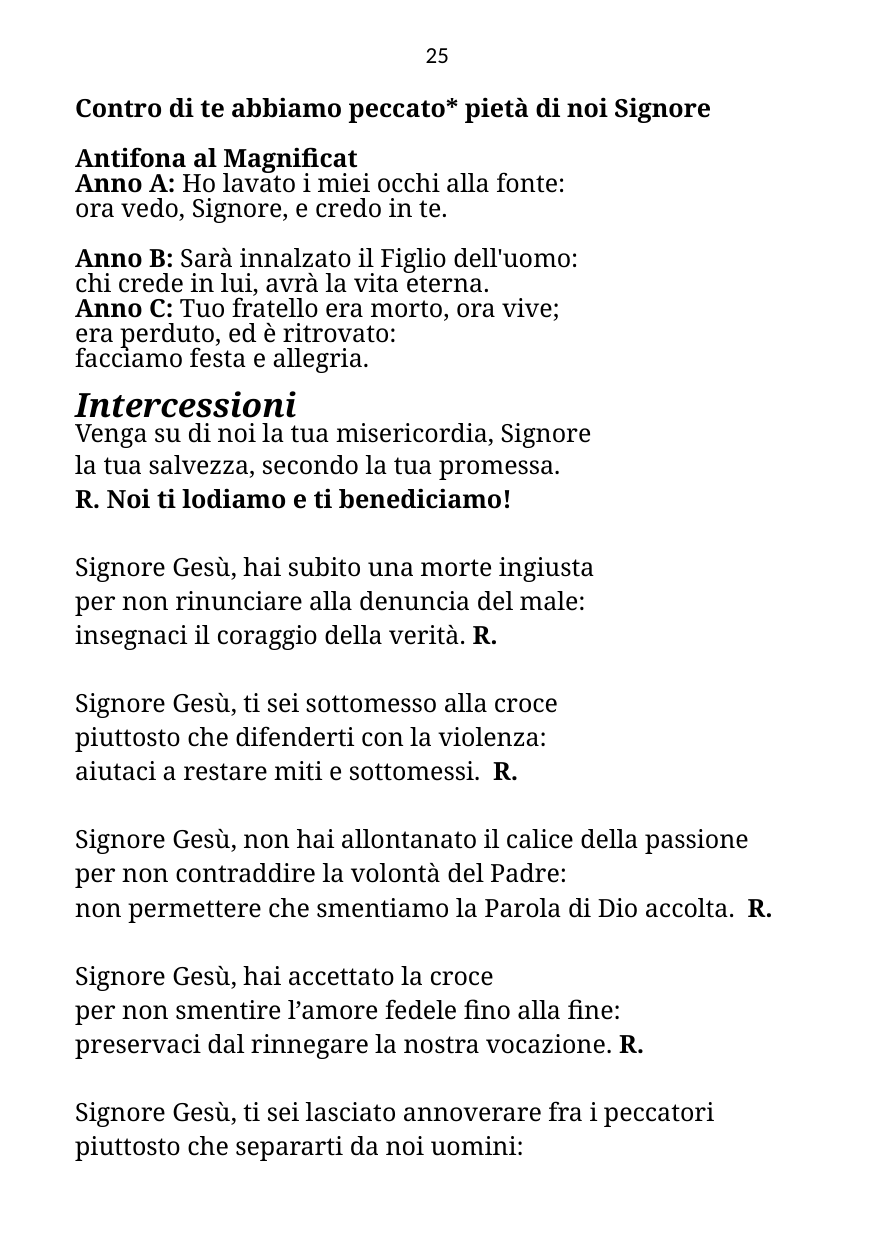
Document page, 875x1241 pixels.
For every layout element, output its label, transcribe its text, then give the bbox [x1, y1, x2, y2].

text per non smentire l’amore fedele fino alla fine: [75, 992, 799, 1026]
text la tua salvezza, secondo la tua promessa. [75, 447, 799, 481]
text R. Noi ti lodiamo e ti benediciamo! [75, 481, 799, 516]
text Signore Gesù, ti sei sottomesso alla croce [75, 686, 799, 720]
text piuttosto che separarti da noi uomini: [75, 1129, 799, 1163]
text Signore Gesù, non hai allontanato il calice della passione [75, 822, 799, 856]
text Signore Gesù, hai subito una morte ingiusta [75, 549, 799, 584]
text Signore Gesù, hai accettato la croce [75, 958, 799, 992]
text per non contraddire la volontà del Padre: [75, 856, 799, 890]
text non permettere che smentiamo la Parola di Dio accolta. R. [75, 890, 799, 924]
text per non rinunciare alla denuncia del male: [75, 584, 799, 618]
text insegnaci il coraggio della verità. R. [75, 618, 799, 652]
text Anno C: Tuo fratello era morto, ora vive; era perduto, ed è ritrovato: facciamo festa e allegria. [75, 297, 799, 372]
text preservaci dal rinnegare la nostra vocazione. R. [75, 1026, 799, 1061]
text Contro di te abbiamo peccato* pietà di noi Signore [75, 97, 799, 122]
text Antifona al Magnificat Anno A: Ho lavato i miei occhi alla fonte: ora vedo, Signore, e credo in te. Anno B: Sarà innalzato il Figlio dell'uomo: chi crede in lui, avrà la vita eterna. [75, 147, 799, 297]
text Signore Gesù, ti sei lasciato annoverare fra i peccatori [75, 1094, 799, 1129]
text Intercessioni Venga su di noi la tua misericordia, Signore [75, 372, 799, 447]
text piuttosto che difenderti con la violenza: [75, 720, 799, 754]
text aiutaci a restare miti e sottomessi. R. [75, 754, 799, 788]
